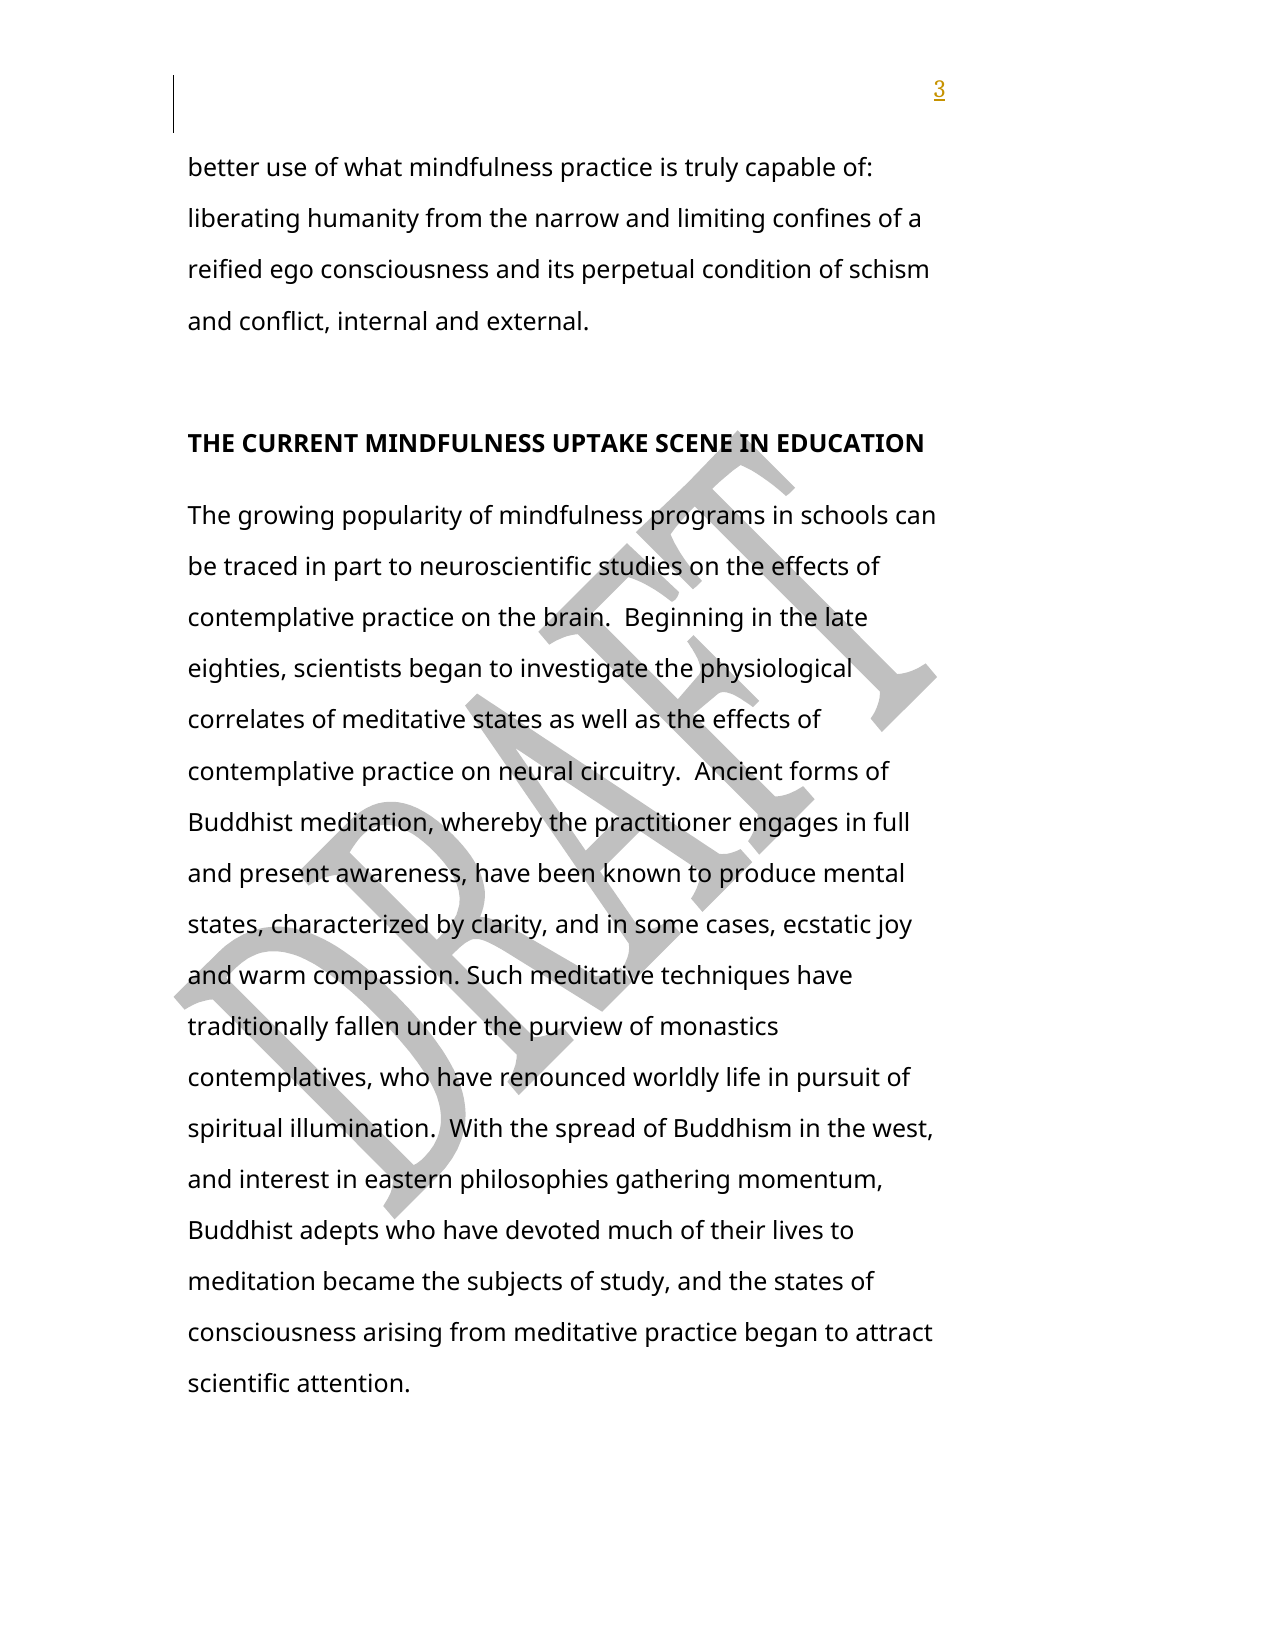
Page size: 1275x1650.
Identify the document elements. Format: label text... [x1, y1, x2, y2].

text THE CURRENT MINDFULNESS UPTAKE SCENE IN EDUCATION [187, 426, 945, 460]
text The growing popularity of mindfulness programs in schools can be traced in part to neuroscientific studies on the effects of contemplative practice on the brain. Beginning in the late eighties, scientists began to investigate the physiological correlates of meditative states as well as the effects of contemplative practice on neural circuitry. Ancient forms of Buddhist meditation, whereby the practitioner engages in full and present awareness, have been known to produce mental states, characterized by clarity, and in some cases, ecstatic joy and warm compassion. Such meditative techniques have traditionally fallen under the purview of monastics contemplatives, who have renounced worldly life in pursuit of spiritual illumination. With the spread of Buddhism in the west, and interest in eastern philosophies gathering momentum, Buddhist adepts who have devoted much of their lives to meditation became the subjects of study, and the states of consciousness arising from meditative practice began to attract scientific attention. [187, 498, 945, 1400]
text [187, 150, 945, 337]
